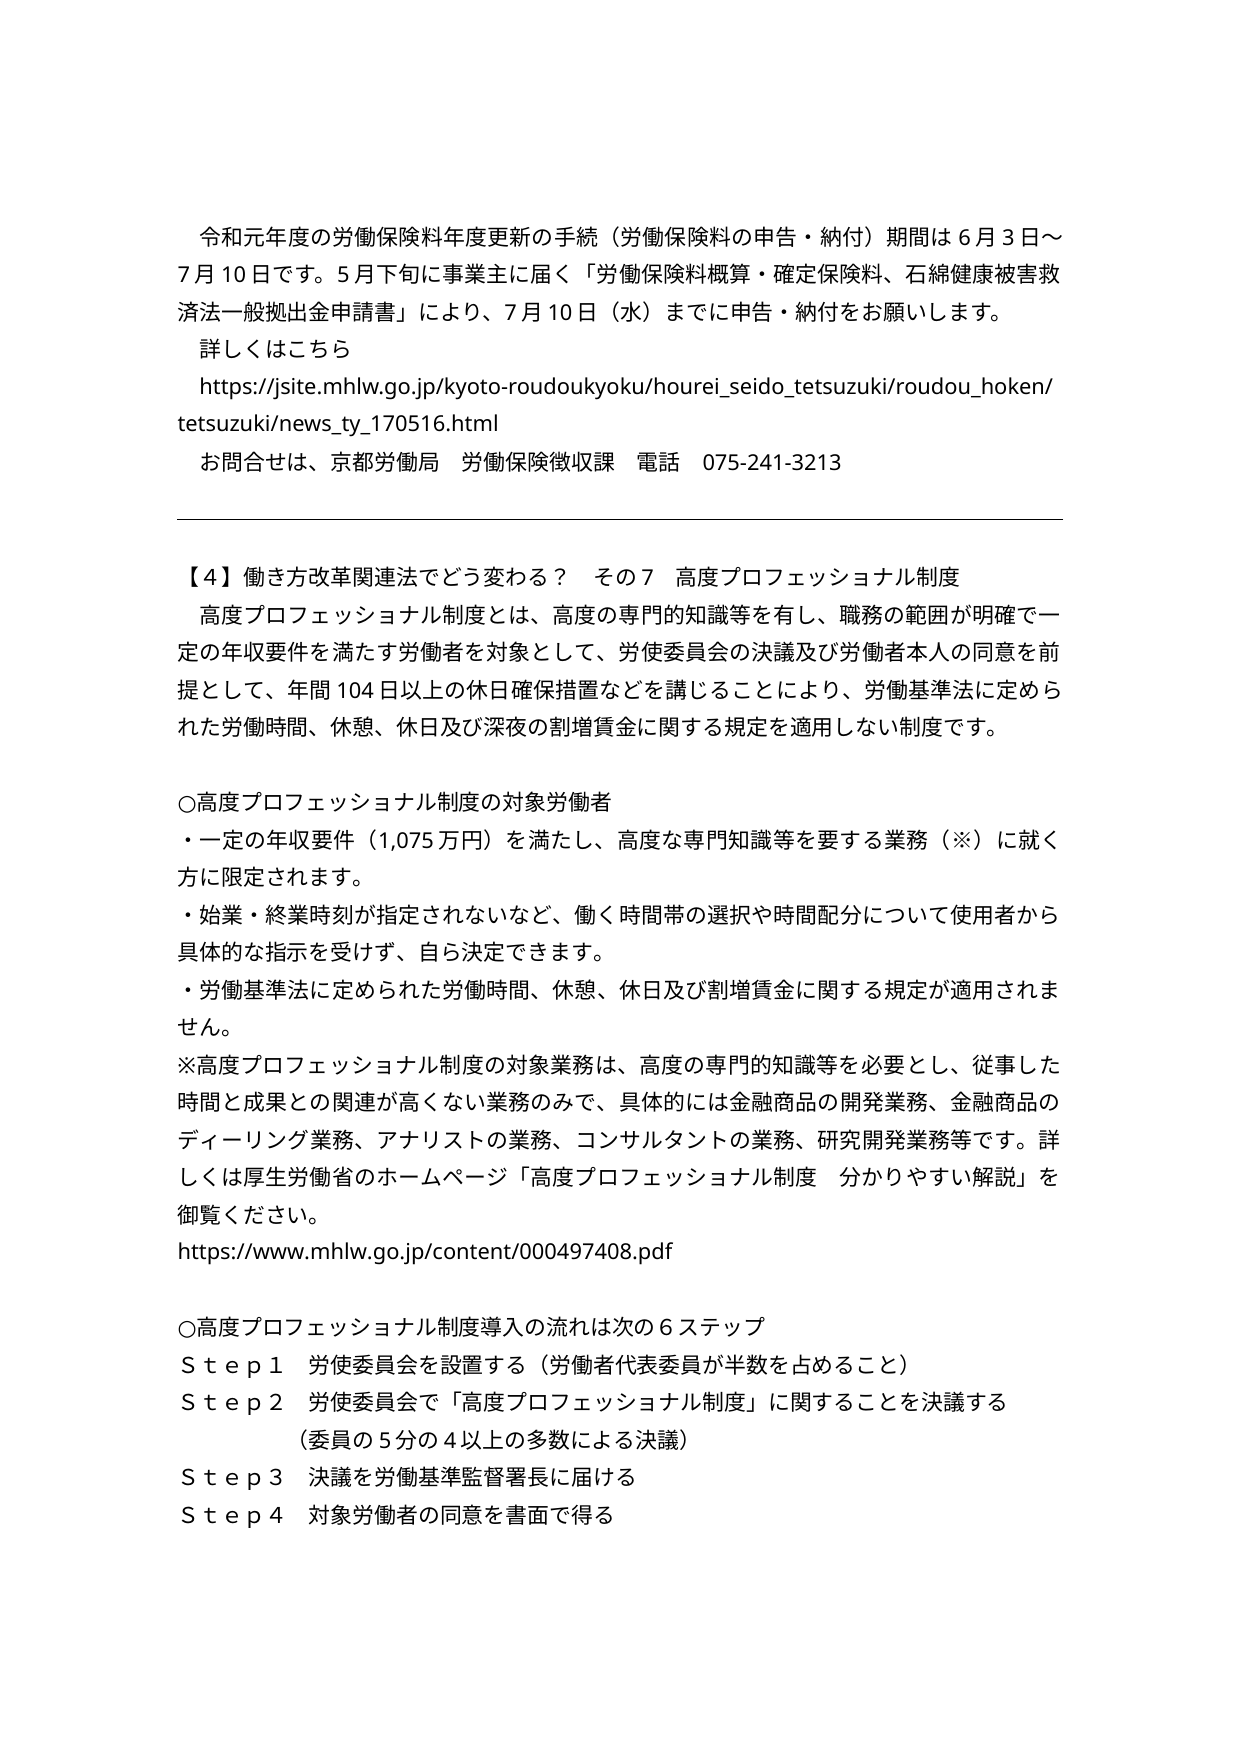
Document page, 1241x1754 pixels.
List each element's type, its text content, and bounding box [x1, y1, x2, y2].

text ・労働基準法に定められた労働時間、休憩、休日及び割増賃金に関する規定が適用されません。 [177, 970, 1063, 1045]
text ○高度プロフェッショナル制度導入の流れは次の６ステップ [177, 1307, 1063, 1345]
text ・一定の年収要件（1,075万円）を満たし、高度な専門知識等を要する業務（※）に就く方に限定されます。 [177, 820, 1063, 895]
text ○高度プロフェッショナル制度の対象労働者 [177, 782, 1063, 820]
text Ｓｔｅｐ４ 対象労働者の同意を書面で得る [177, 1495, 1063, 1532]
text 【４】働き方改革関連法でどう変わる？ その7 高度プロフェッショナル制度 [177, 557, 1063, 595]
text 詳しくはこちら [177, 329, 1063, 367]
text ※高度プロフェッショナル制度の対象業務は、高度の専門的知識等を必要とし、従事した時間と成果との関連が高くない業務のみで、具体的には金融商品の開発業務、金融商品のディーリング業務、アナリストの業務、コンサルタントの業務、研究開発業務等です。詳しくは厚生労働省のホームページ「高度プロフェッショナル制度 分かりやすい解説」を御覧ください。 [177, 1045, 1063, 1232]
text 令和元年度の労働保険料年度更新の手続（労働保険料の申告・納付）期間は6月3日～7月10日です。5月下旬に事業主に届く「労働保険料概算・確定保険料、石綿健康被害救済法一般拠出金申請書」により、7月10日（水）までに申告・納付をお願いします。 [177, 217, 1063, 329]
text お問合せは、京都労働局 労働保険徴収課 電話 075-241-3213 [177, 442, 1063, 479]
text Ｓｔｅｐ３ 決議を労働基準監督署長に届ける [177, 1457, 1063, 1495]
text https://jsite.mhlw.go.jp/kyoto-roudoukyoku/hourei_seido_tetsuzuki/roudou_hoken/tetsuzuki/news_ty_170516.html [177, 367, 1063, 442]
text https://www.mhlw.go.jp/content/000497408.pdf [177, 1232, 1063, 1270]
text 高度プロフェッショナル制度とは、高度の専門的知識等を有し、職務の範囲が明確で一定の年収要件を満たす労働者を対象として、労使委員会の決議及び労働者本人の同意を前提として、年間104日以上の休日確保措置などを講じることにより、労働基準法に定められた労働時間、休憩、休日及び深夜の割増賃金に関する規定を適用しない制度です。 [177, 595, 1063, 745]
text Ｓｔｅｐ２ 労使委員会で「高度プロフェッショナル制度」に関することを決議する [177, 1382, 1063, 1420]
text （委員の5分の4以上の多数による決議） [177, 1420, 1063, 1457]
text Ｓｔｅｐ１ 労使委員会を設置する（労働者代表委員が半数を占めること） [177, 1345, 1063, 1382]
text ・始業・終業時刻が指定されないなど、働く時間帯の選択や時間配分について使用者から具体的な指示を受けず、自ら決定できます。 [177, 895, 1063, 970]
